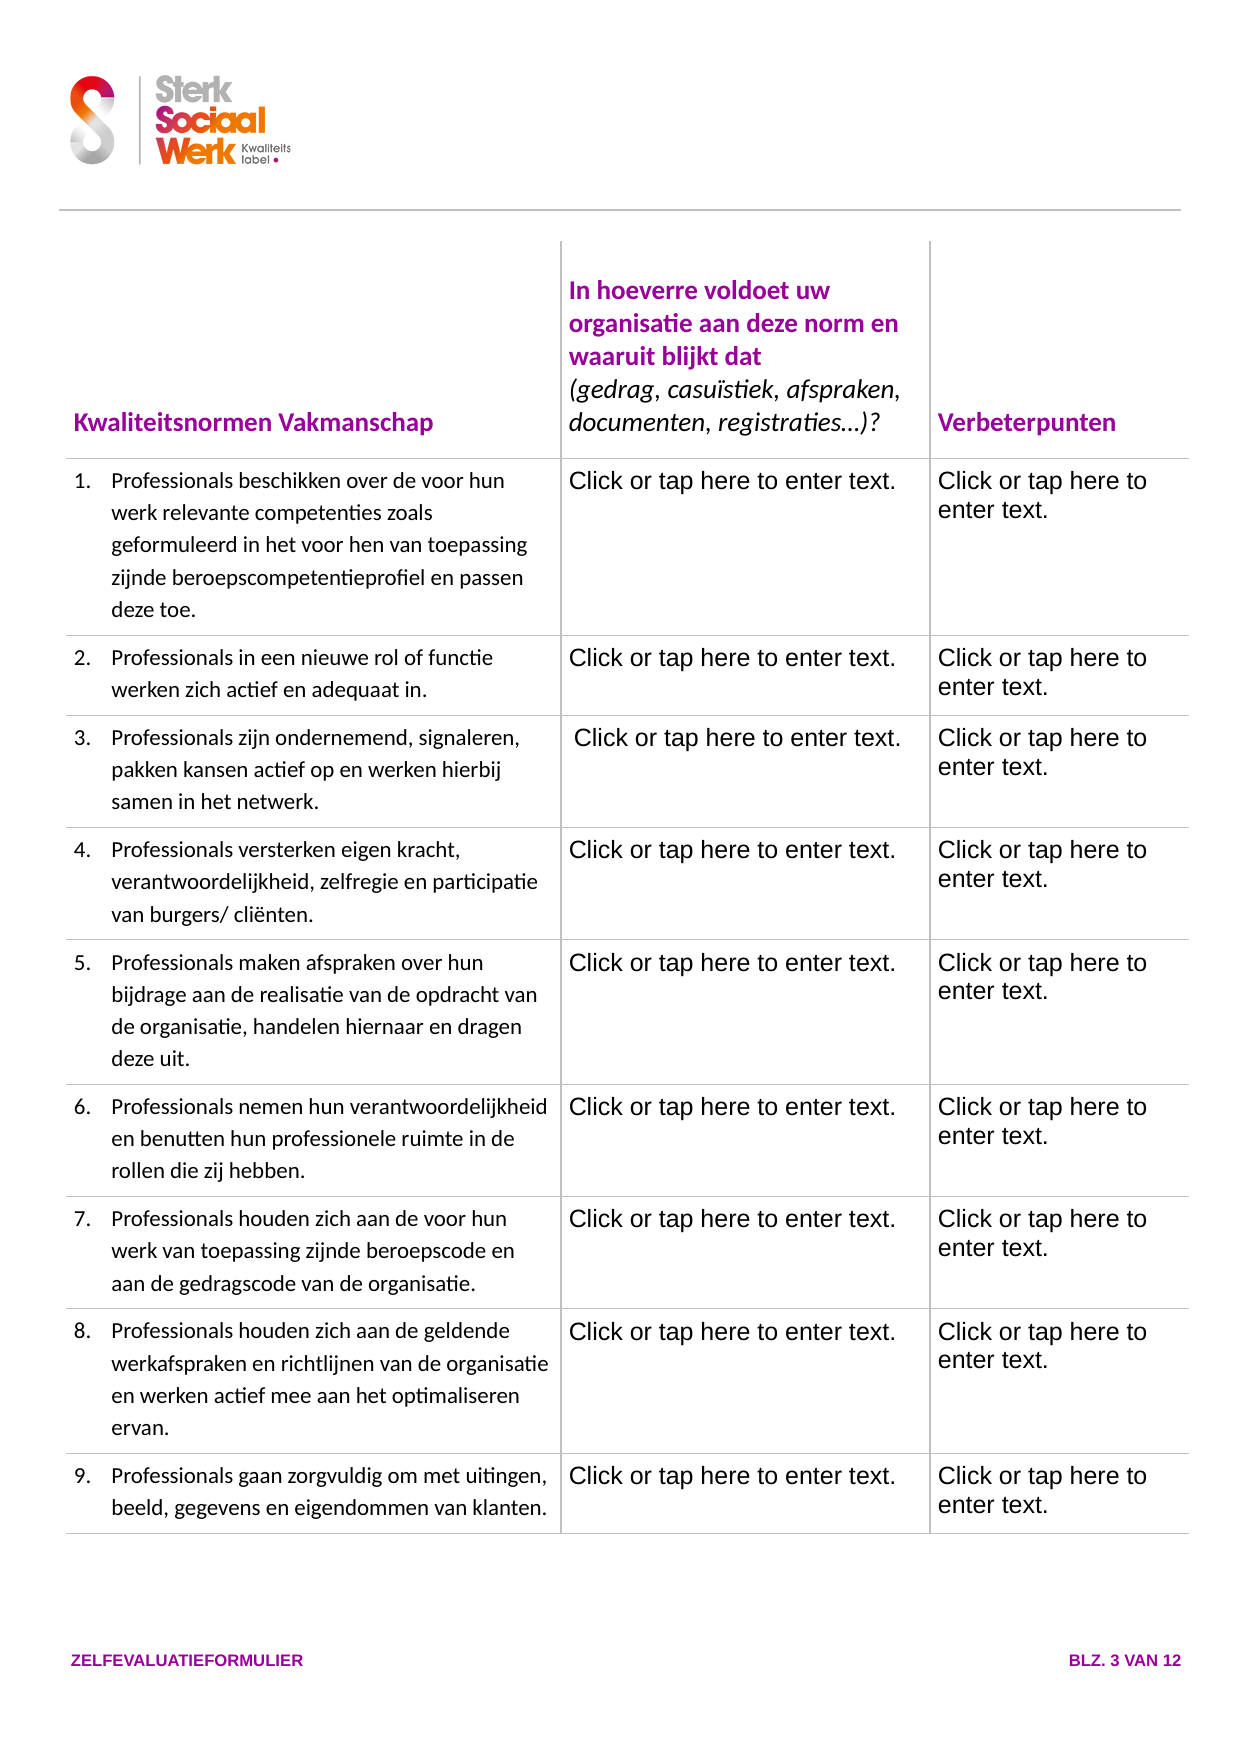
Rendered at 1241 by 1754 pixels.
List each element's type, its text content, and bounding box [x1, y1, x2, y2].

table_cell Professionals maken afspraken over hun bijdrage aan de realisatie van de opdracht van de organisatie, handelen hiernaar en dragen deze uit. [66, 940, 560, 1084]
table_cell Professionals houden zich aan de geldende werkafspraken en richtlijnen van de organisatie en werken actief mee aan het optimaliseren ervan. [66, 1309, 560, 1453]
table_cell Professionals beschikken over de voor hun werk relevante competenties zoals geformuleerd in het voor hen van toepassing zijnde beroepscompetentieprofiel en passen deze toe. [66, 459, 560, 634]
picture [70, 75, 291, 170]
table_cell Professionals in een nieuwe rol of functie werken zich actief en adequaat in. [66, 636, 560, 715]
table_cell Professionals gaan zorgvuldig om met uitingen, beeld, gegevens en eigendommen van klanten. [66, 1454, 560, 1533]
table_cell Professionals versterken eigen kracht, verantwoordelijkheid, zelfregie en participatie van burgers/ cliënten. [66, 828, 560, 939]
table_header In hoeverre voldoet uw organisatie aan deze norm en waaruit blijkt dat (gedrag, casuïstiek, afspraken, documenten, registraties…)? [562, 241, 929, 458]
table_cell [562, 716, 929, 827]
table_cell Professionals houden zich aan de voor hun werk van toepassing zijnde beroepscode en aan de gedragscode van de organisatie. [66, 1197, 560, 1308]
table_cell Professionals nemen hun verantwoordelijkheid en benutten hun professionele ruimte in de rollen die zij hebben. [66, 1085, 560, 1196]
table_header Verbeterpunten [931, 241, 1188, 458]
table_header Kwaliteitsnormen Vakmanschap [66, 241, 560, 458]
table_cell Professionals zijn ondernemend, signaleren, pakken kansen actief op en werken hierbij samen in het netwerk. [66, 716, 560, 827]
